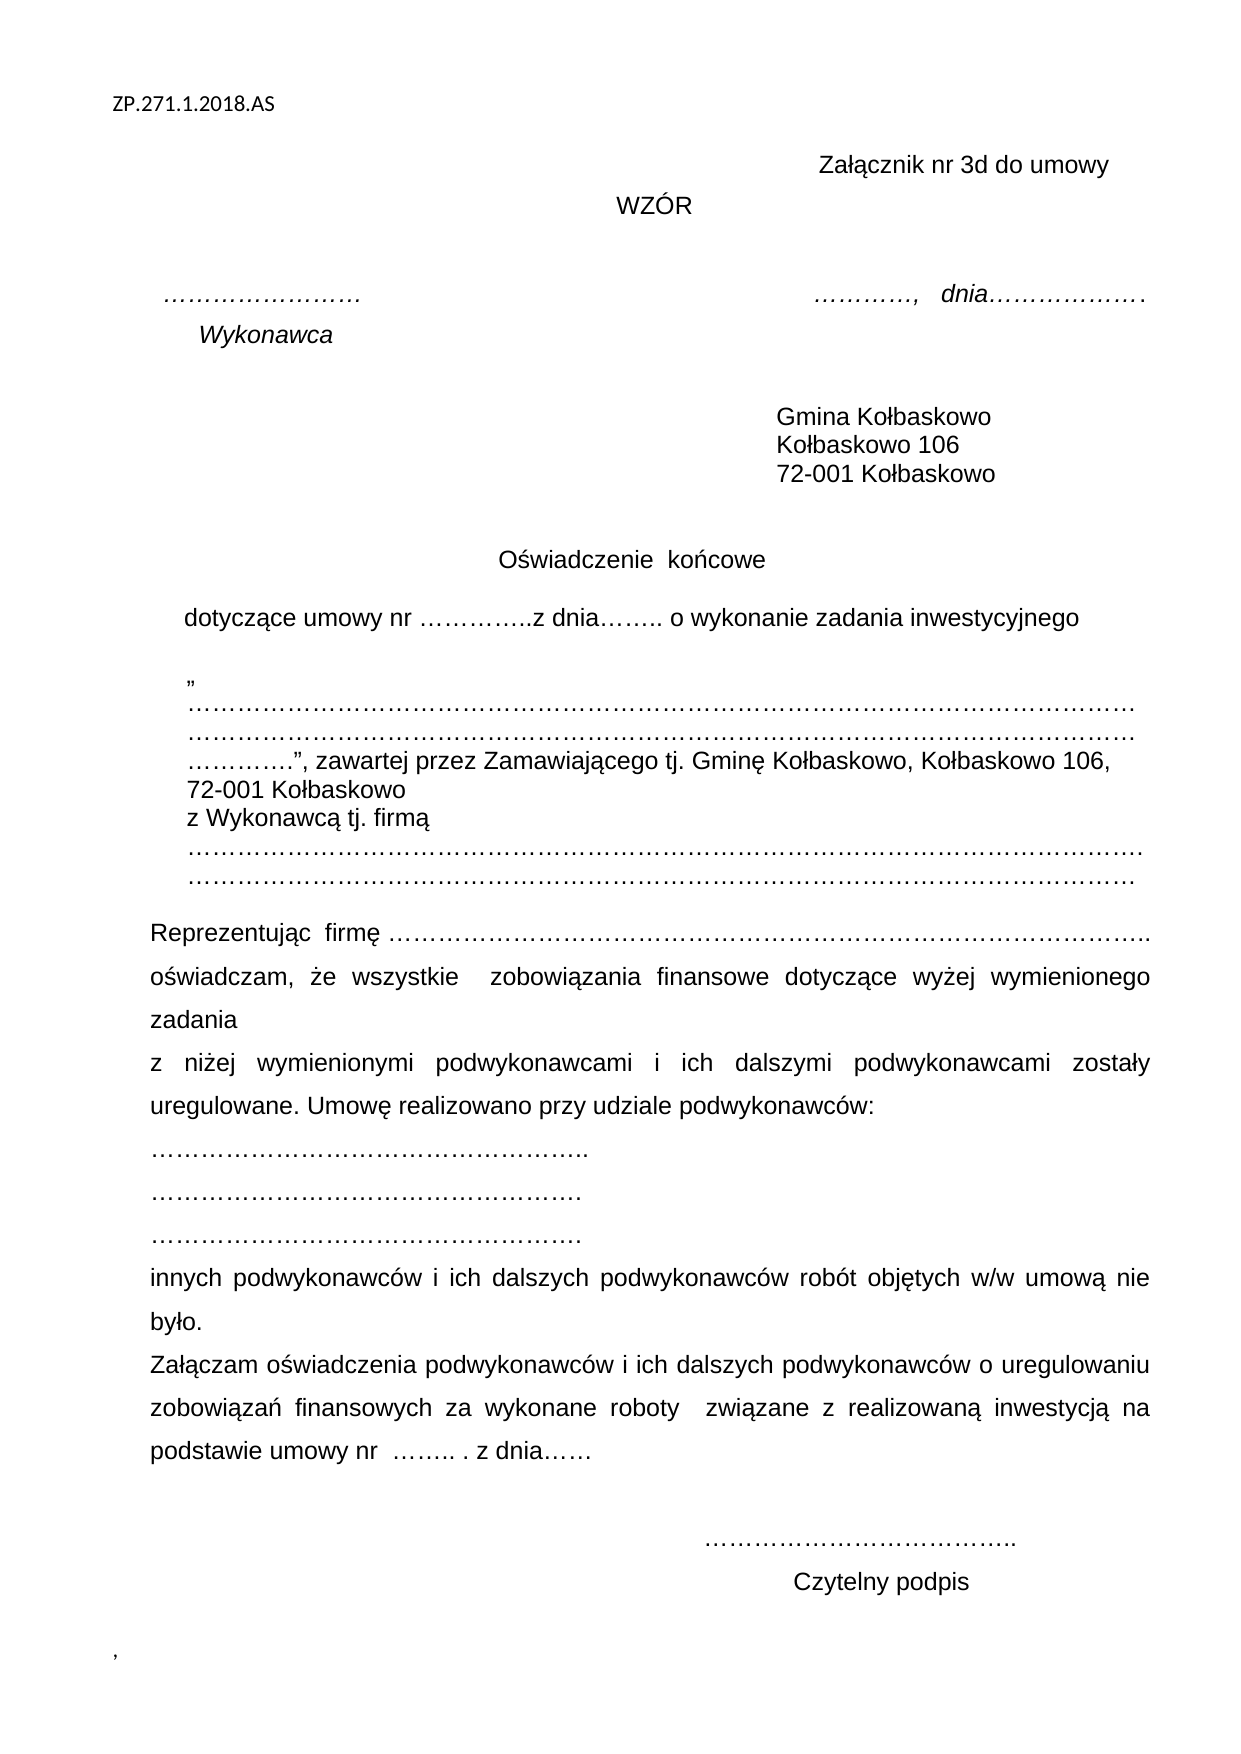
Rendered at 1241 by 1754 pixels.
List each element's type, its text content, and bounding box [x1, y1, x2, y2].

text Gmina Kołbaskowo [112, 402, 1152, 430]
text Załącznik nr 3d do umowy [112, 150, 1152, 179]
text WZÓR [112, 191, 1152, 220]
text …………………………………………….. [150, 1134, 1152, 1163]
text Kołbaskowo 106 [112, 430, 1152, 459]
text ……………………………………………. [150, 1177, 1152, 1206]
text Oświadczenie końcowe [112, 545, 1152, 574]
text Czytelny podpis [112, 1567, 1152, 1596]
text 72-001 Kołbaskowo [112, 459, 1152, 488]
text ……………………………………………. [150, 1220, 1152, 1249]
text ……………………………….. [112, 1523, 1152, 1552]
text „…………………………………………………………………………………………………………………………………………………………………………………………………………………….”, zawartej przez Zamawiającego tj. Gminę Kołbaskowo, Kołbaskowo 106, 72-001 Kołbaskowo z Wykonawcą tj. firmą ……………………………………………………………………………………………………. …………………………………………………………………………………………………… [83, 632, 1152, 889]
text Załączam oświadczenia podwykonawców i ich dalszych podwykonawców o uregulowaniu zobowiązań finansowych za wykonane roboty związane z realizowaną inwestycją na podstawie umowy nr …….. . z dnia…… [150, 1349, 1152, 1464]
text …………………… …………, dnia………………. [112, 278, 1152, 307]
text innych podwykonawców i ich dalszych podwykonawców robót objętych w/w umową nie było. [150, 1263, 1152, 1335]
text Reprezentując firmę ……………………………………………………………………………….. oświadczam, że wszystkie zobowiązania finansowe dotyczące wyżej wymienionego zadania z niżej wymienionymi podwykonawcami i ich dalszymi podwykonawcami zostały uregulowane. Umowę realizowano przy udziale podwykonawców: [150, 918, 1152, 1119]
text dotyczące umowy nr …………..z dnia…….. o wykonanie zadania inwestycyjnego [112, 603, 1152, 632]
text Wykonawca [112, 320, 1152, 348]
